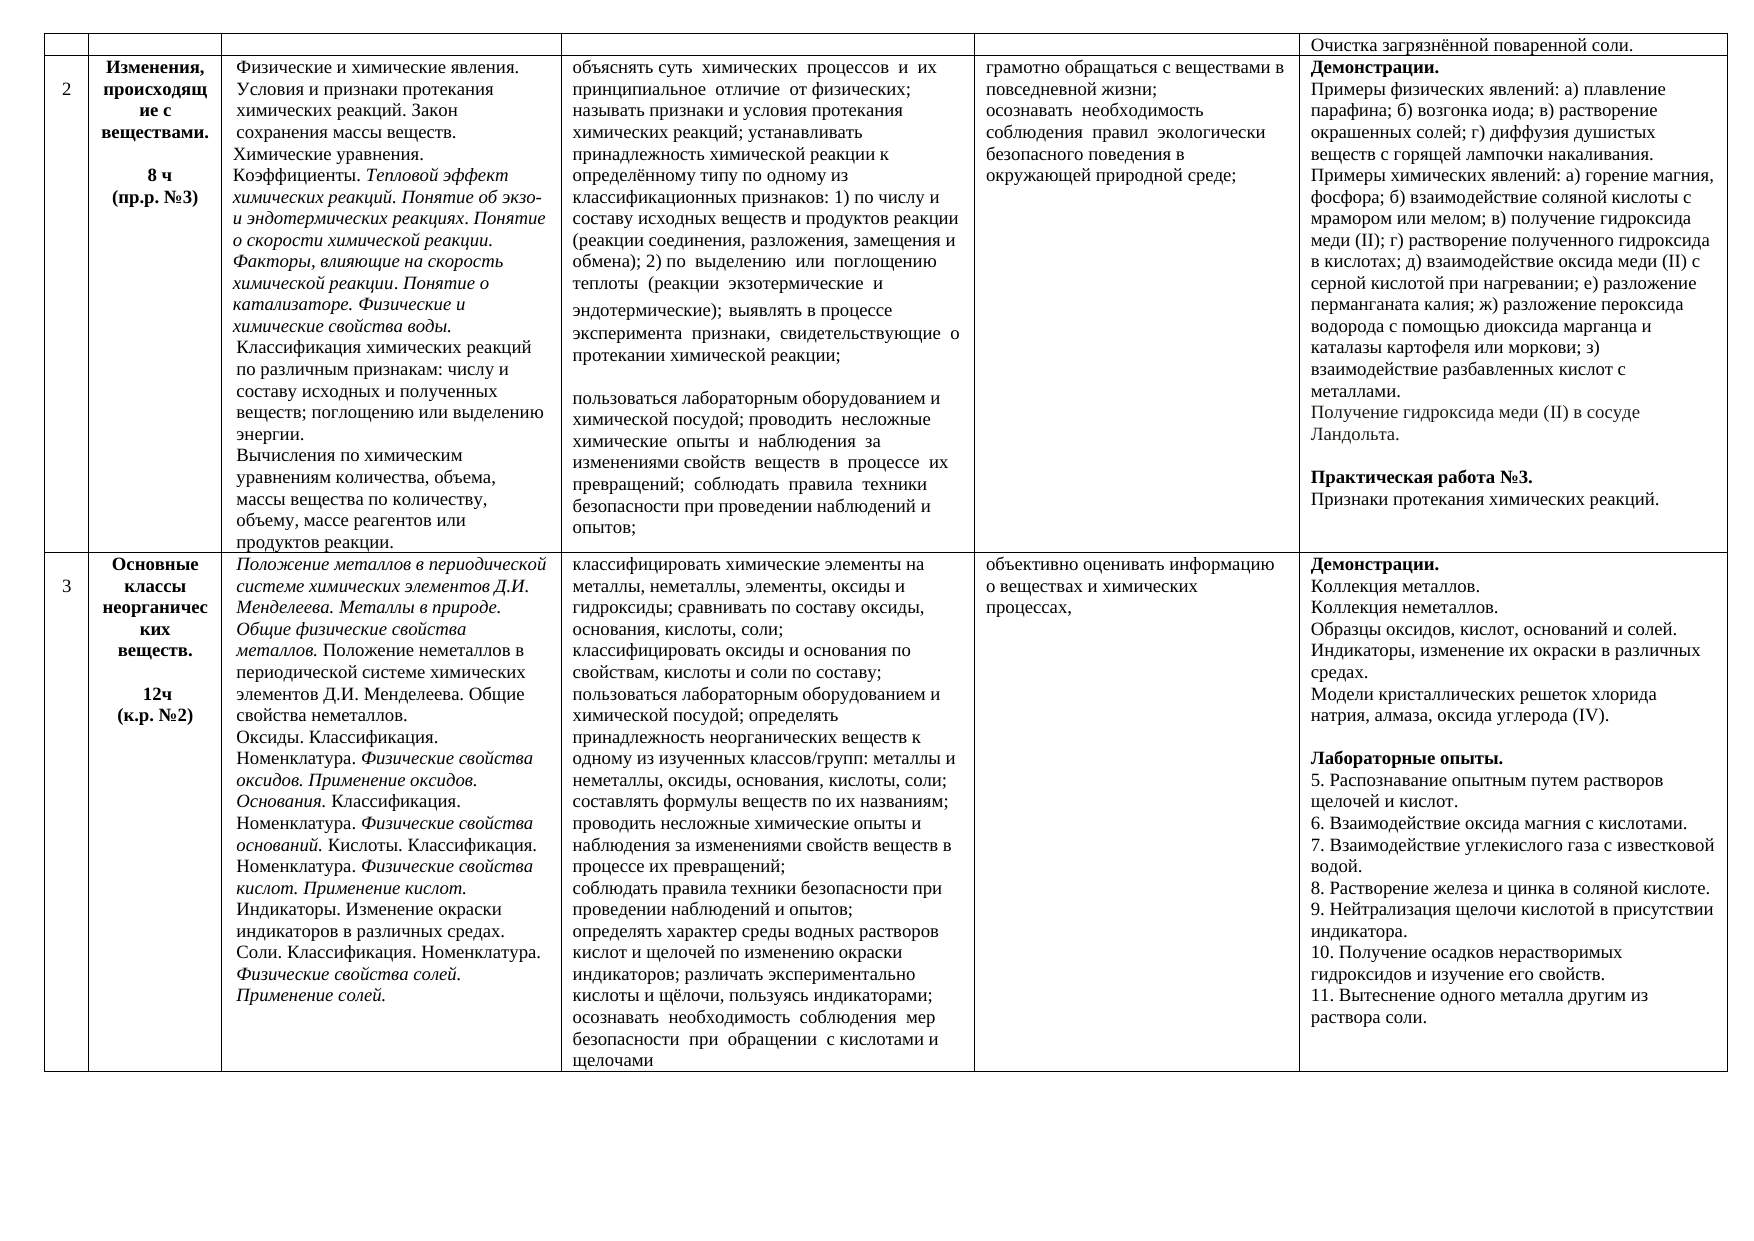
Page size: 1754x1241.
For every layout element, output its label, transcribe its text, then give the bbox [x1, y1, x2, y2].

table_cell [975, 34, 1299, 55]
table_cell 1 [45, 34, 88, 55]
table_cell грамотно обращаться с веществами в повседневной жизни; осознавать необходимость соблюдения правил экологически безопасного поведения в окружающей природной среде; [975, 56, 1299, 552]
table_cell Изменения, происходящие с веществами. 8 ч (пр.р. №3) [89, 56, 221, 552]
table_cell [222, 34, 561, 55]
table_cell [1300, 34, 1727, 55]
table_cell Основные классы неорганических веществ. 12ч (к.р. №2) [89, 553, 221, 1071]
table_cell Положение металлов в периодической системе химических элементов Д.И. Менделеева. Металлы в природе. Общие физические свойства металлов. Положение неметаллов в периодической системе химических элементов Д.И. Менделеева. Общие свойства неметаллов. Оксиды. Классификация. Номенклатура. Физические свойства оксидов. Применение оксидов. Основания. Классификация. Номенклатура. Физические свойства оснований. Кислоты. Классификация. Номенклатура. Физические свойства кислот. Применение кислот. Индикаторы. Изменение окраски индикаторов в различных средах. Соли. Классификация. Номенклатура. Физические свойства солей. Применение солей. [222, 553, 561, 1071]
table_cell Демонстрации. Коллекция металлов. Коллекция неметаллов. Образцы оксидов, кислот, оснований и солей. Индикаторы, изменение их окраски в различных средах. Модели кристаллических решеток хлорида натрия, алмаза, оксида углерода (IV). Лабораторные опыты. 5. Распознавание опытным путем растворов щелочей и кислот. 6. Взаимодействие оксида магния с кислотами. 7. Взаимодействие углекислого газа с известковой водой. 8. Растворение железа и цинка в соляной кислоте. 9. Нейтрализация щелочи кислотой в присутствии индикатора. 10. Получение осадков нерастворимых гидроксидов и изучение его свойств. 11. Вытеснение одного металла другим из раствора соли. [1300, 553, 1727, 1071]
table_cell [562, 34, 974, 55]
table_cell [89, 34, 221, 55]
table_cell Физические и химические явления. Условия и признаки протекания химических реакций. Закон сохранения массы веществ. Химические уравнения. Коэффициенты. Тепловой эффект химических реакций. Понятие об экзо- и эндотермических реакциях. Понятие о скорости химической реакции. Факторы, влияющие на скорость химической реакции. Понятие о катализаторе. Физические и химические свойства воды. Классификация химических реакций по различным признакам: числу и составу исходных и полученных веществ; поглощению или выделению энергии. Вычисления по химическим уравнениям количества, объема, массы вещества по количеству, объему, массе реагентов или продуктов реакции. [222, 56, 561, 552]
table_cell классифицировать химические элементы на металлы, неметаллы, элементы, оксиды и гидроксиды; сравнивать по составу оксиды, основания, кислоты, соли; классифицировать оксиды и основания по свойствам, кислоты и соли по составу; пользоваться лабораторным оборудованием и химической посудой; определять принадлежность неорганических веществ к одному из изученных классов/групп: металлы и неметаллы, оксиды, основания, кислоты, соли; составлять формулы веществ по их названиям; проводить несложные химические опыты и наблюдения за изменениями свойств веществ в процессе их превращений; соблюдать правила техники безопасности при проведении наблюдений и опытов; определять характер среды водных растворов кислот и щелочей по изменению окраски индикаторов; различать экспериментально кислоты и щёлочи, пользуясь индикаторами; осознавать необходимость соблюдения мер безопасности при обращении с кислотами и щелочами [562, 553, 974, 1071]
table_cell Демонстрации. Примеры физических явлений: а) плавление парафина; б) возгонка иода; в) растворение окрашенных солей; г) диффузия душистых веществ с горящей лампочки накаливания. Примеры химических явлений: а) горение магния, фосфора; б) взаимодействие соляной кислоты с мрамором или мелом; в) получение гидроксида меди (II); г) растворение полученного гидроксида в кислотах; д) взаимодействие оксида меди (II) с серной кислотой при нагревании; е) разложение перманганата калия; ж) разложение пероксида водорода с помощью диоксида марганца и каталазы картофеля или моркови; з) взаимодействие разбавленных кислот с металлами. Получение гидроксида меди (II) в сосуде Ландольта. Практическая работа №3. Признаки протекания химических реакций. [1300, 56, 1727, 552]
table_cell объективно оценивать информацию о веществах и химических процессах, [975, 553, 1299, 1071]
table_cell объяснять суть химических процессов и их принципиальное отличие от физических; называть признаки и условия протекания химических реакций; устанавливать принадлежность химической реакции к определённому типу по одному из классификационных признаков: 1) по числу и составу исходных веществ и продуктов реакции (реакции соединения, разложения, замещения и обмена); 2) по выделению или поглощению теплоты (реакции экзотермические и эндотермические); выявлять в процессе эксперимента признаки, свидетельствующие о протекании химической реакции; пользоваться лабораторным оборудованием и химической посудой; проводить несложные химические опыты и наблюдения за изменениями свойств веществ в процессе их превращений; соблюдать правила техники безопасности при проведении наблюдений и опытов; [562, 56, 974, 552]
table_cell 3 [45, 553, 88, 1071]
table_cell 2 [45, 56, 88, 552]
